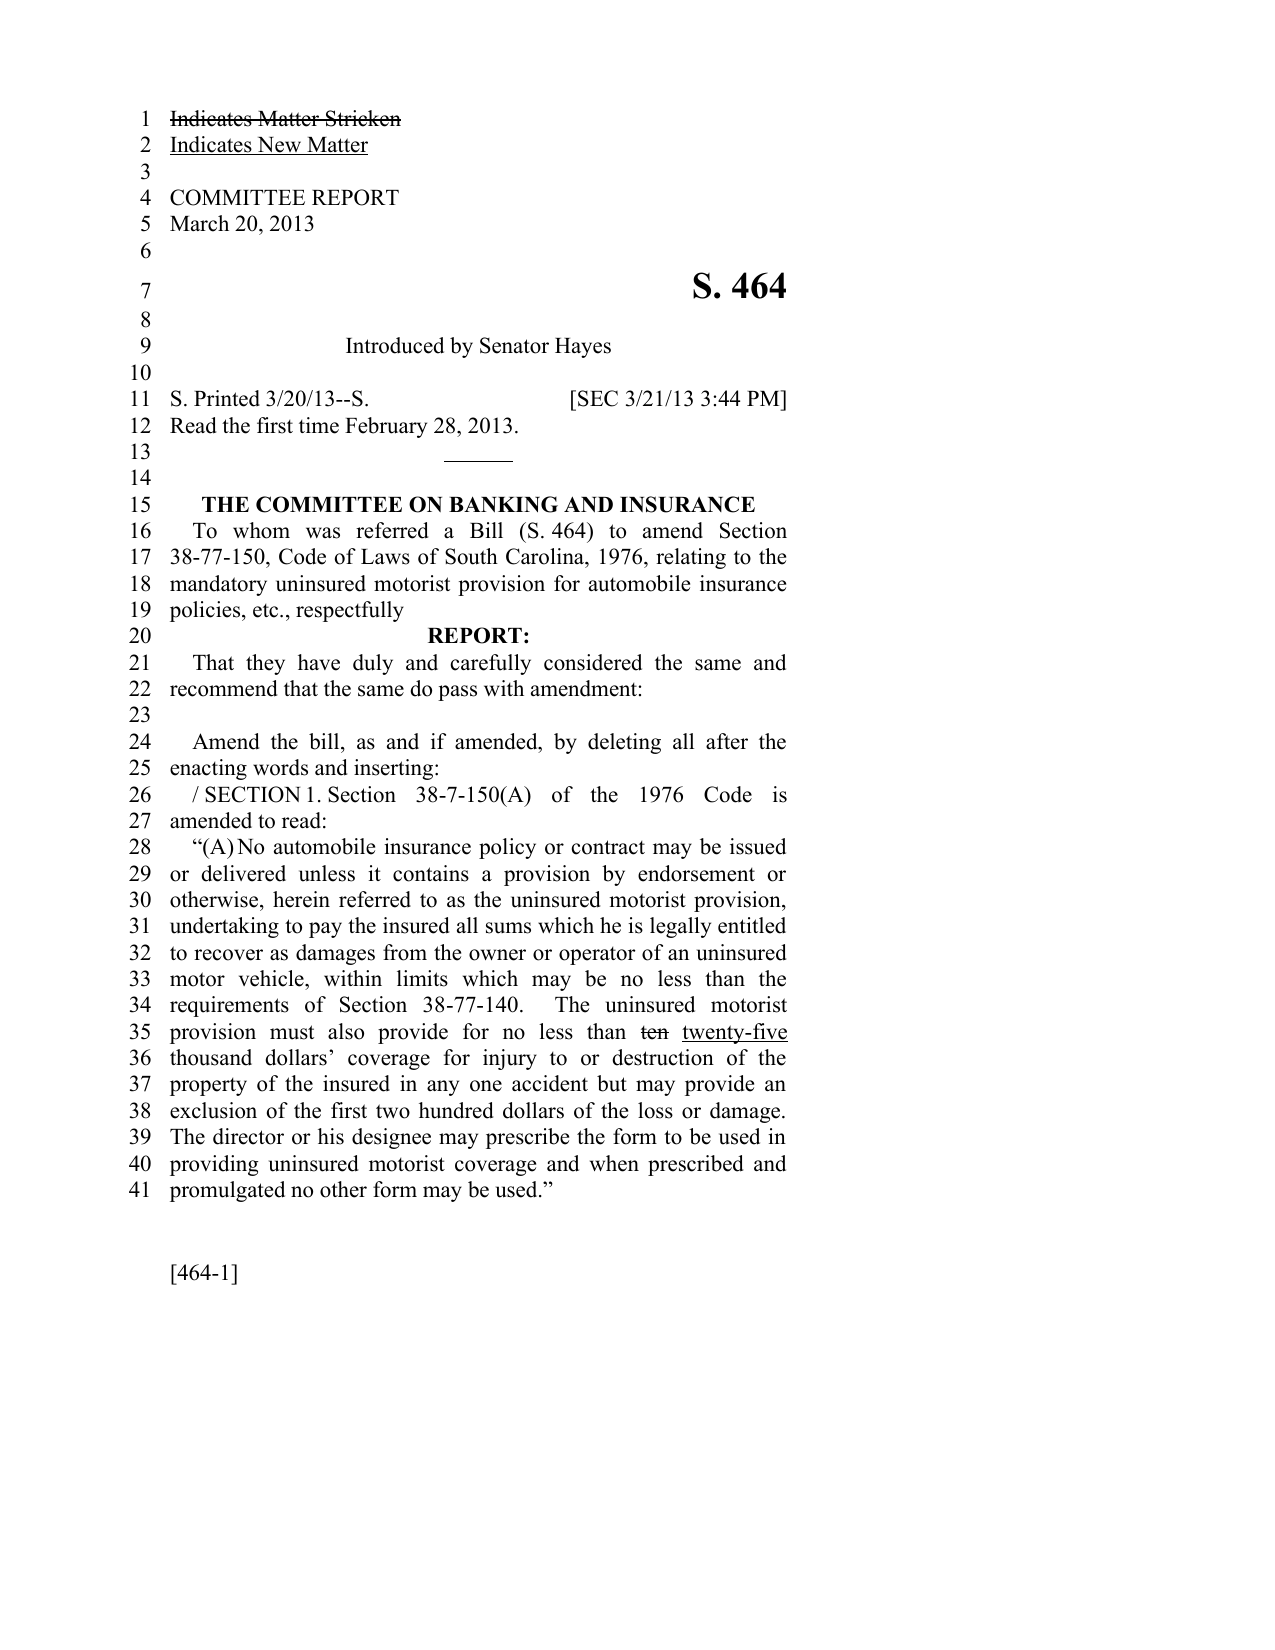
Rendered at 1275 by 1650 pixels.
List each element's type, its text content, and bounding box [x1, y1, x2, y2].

text / SECTION 1. Section 38-7-150(A) of the 1976 Code is amended to read: [169, 781, 787, 833]
text S. Printed 3/20/13--S. [SEC 3/21/13 3:44 PM] [169, 385, 787, 412]
text “(A) No automobile insurance policy or contract may be issued or delivered unless it contains a provision by endorsement or otherwise, herein referred to as the uninsured motorist provision, undertaking to pay the insured all sums which he is legally entitled to recover as damages from the owner or operator of an uninsured motor vehicle, within limits which may be no less than the requirements of Section 38-77-140. The uninsured motorist provision must also provide for no less than ten twenty-five thousand dollars’ coverage for injury to or destruction of the property of the insured in any one accident but may provide an exclusion of the first two hundred dollars of the loss or damage. The director or his designee may prescribe the form to be used in providing uninsured motorist coverage and when prescribed and promulgated no other form may be used.” [169, 833, 787, 1202]
text S. 464 [169, 263, 787, 306]
text REPORT: [169, 622, 787, 649]
text March 20, 2013 [169, 210, 787, 237]
text COMMITTEE REPORT [169, 184, 787, 210]
text Introduced by Senator Hayes [169, 333, 787, 359]
text Indicates Matter Stricken [169, 105, 787, 131]
text THE COMMITTEE ON BANKING AND INSURANCE [169, 491, 787, 517]
text Read the first time February 28, 2013. [169, 412, 787, 438]
text Indicates New Matter [169, 131, 787, 158]
text To whom was referred a Bill (S. 464) to amend Section 38-77-150, Code of Laws of South Carolina, 1976, relating to the mandatory uninsured motorist provision for automobile insurance policies, etc., respectfully [169, 517, 787, 622]
text Amend the bill, as and if amended, by deleting all after the enacting words and inserting: [169, 728, 787, 781]
text That they have duly and carefully considered the same and recommend that the same do pass with amendment: [169, 649, 787, 702]
